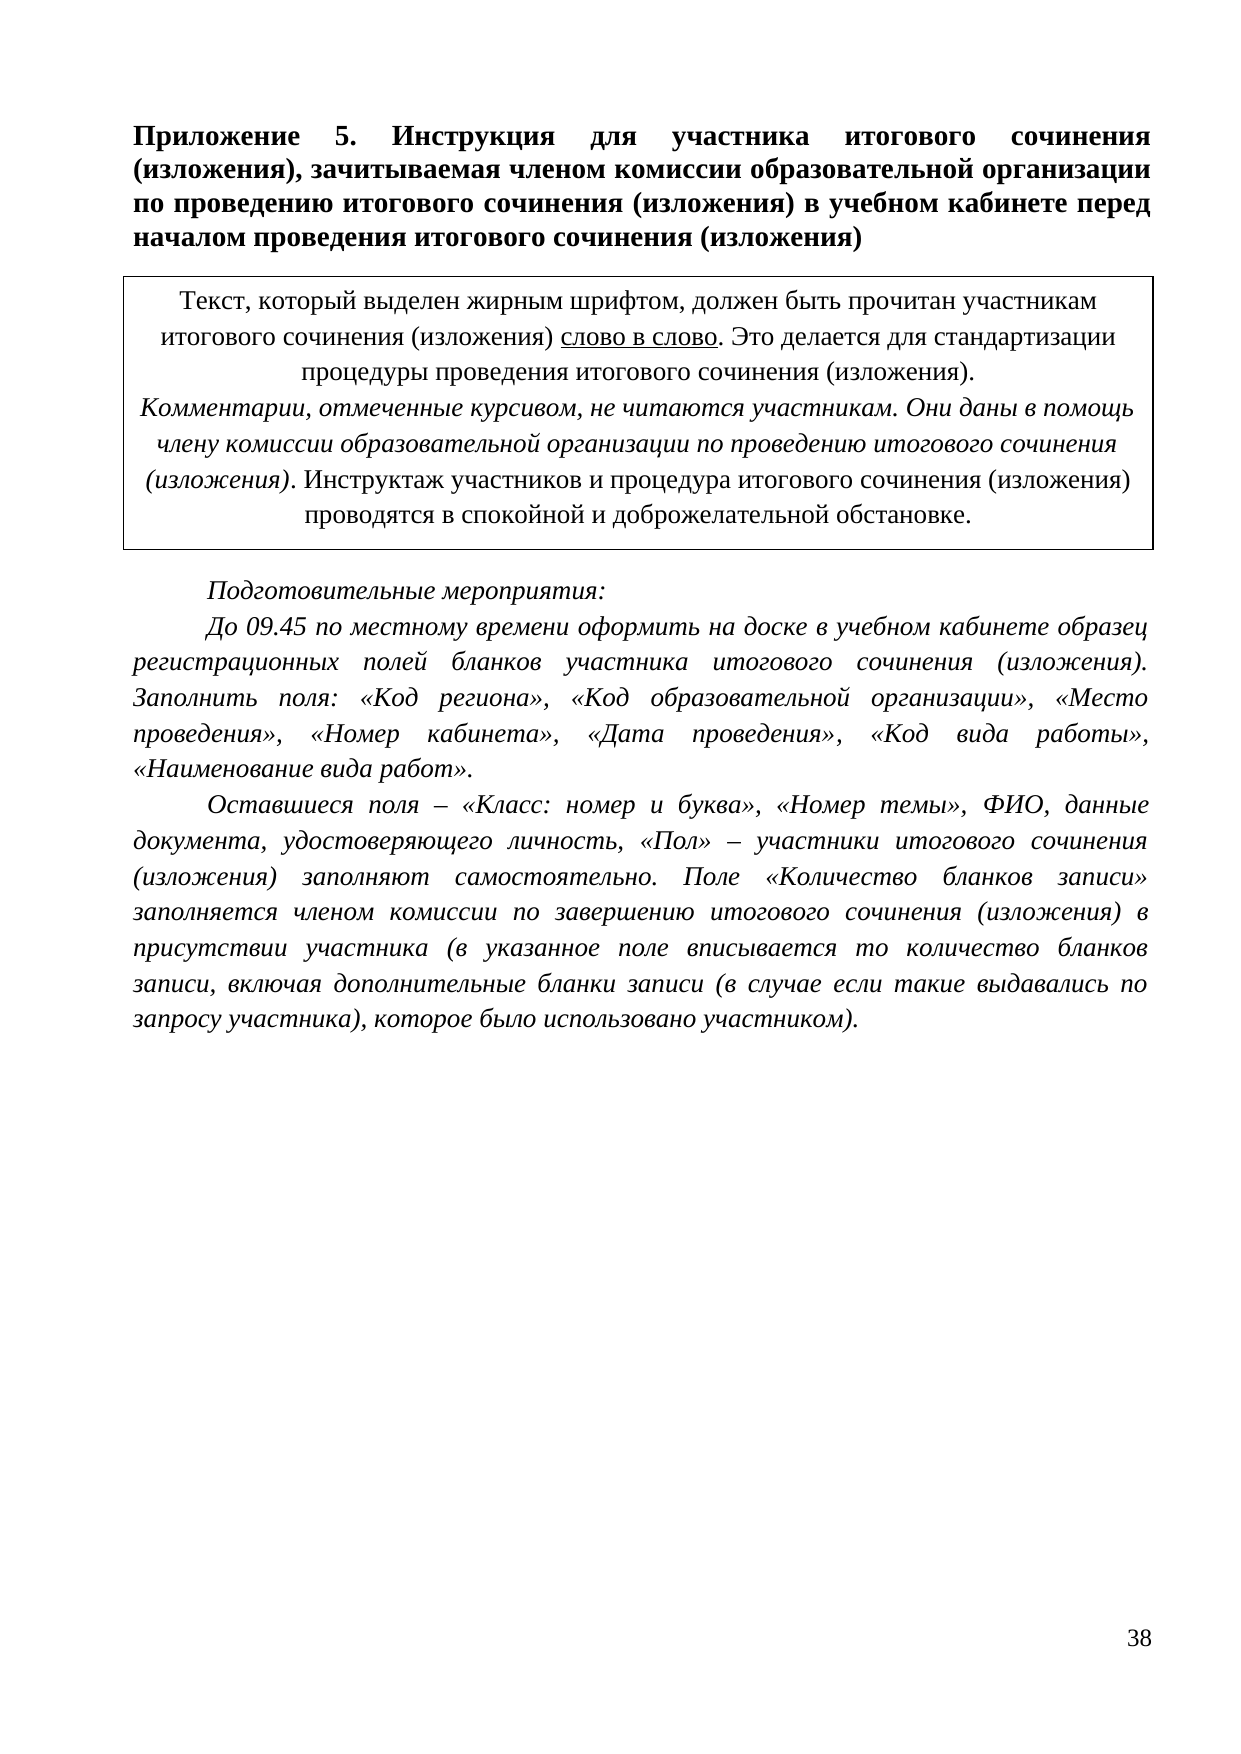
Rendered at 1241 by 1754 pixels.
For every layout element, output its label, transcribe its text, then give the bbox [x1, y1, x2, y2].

text Подготовительные мероприятия: [133, 574, 1152, 605]
text Оставшиеся поля – «Класс: номер и буква», «Номер темы», ФИО, данные документа, удостоверяющего личность, «Пол» – участники итогового сочинения (изложения) заполняют самостоятельно. Поле «Количество бланков записи» заполняется членом комиссии по завершению итогового сочинения (изложения) в присутствии участника (в указанное поле вписывается то количество бланков записи, включая дополнительные бланки записи (в случае если такие выдавались по запросу участника), которое было использовано участником). [133, 788, 1152, 1034]
subtitle Приложение 5. Инструкция для участника итогового сочинения (изложения), зачитываемая членом комиссии образовательной организации по проведению итогового сочинения (изложения) в учебном кабинете перед началом проведения итогового сочинения (изложения) [133, 118, 1152, 252]
text До 09.45 по местному времени оформить на доске в учебном кабинете образец регистрационных полей бланков участника итогового сочинения (изложения). Заполнить поля: «Код региона», «Код образовательной организации», «Место проведения», «Номер кабинета», «Дата проведения», «Код вида работы», «Наименование вида работ». [133, 609, 1152, 784]
